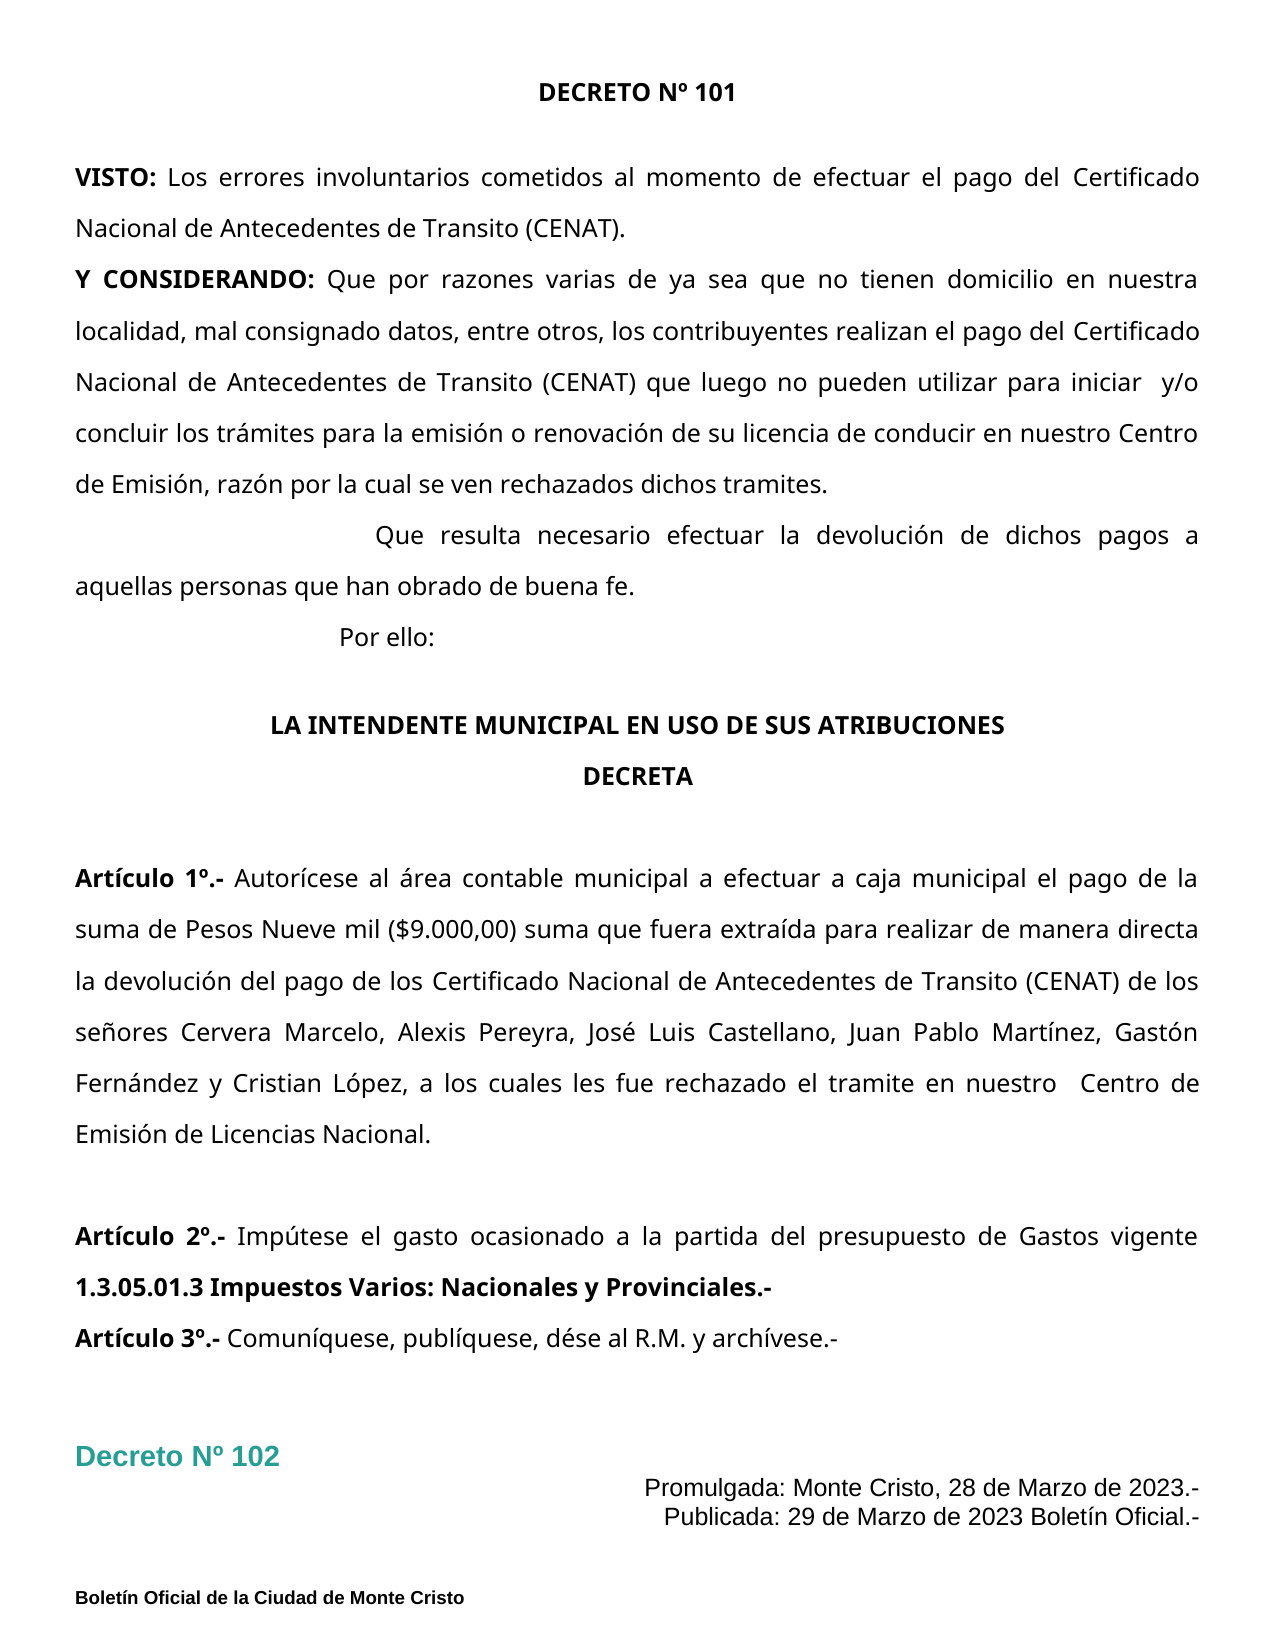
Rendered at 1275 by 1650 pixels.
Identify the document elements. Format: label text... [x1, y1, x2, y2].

text Publicada: 29 de Marzo de 2023 Boletín Oficial.- [75, 1502, 1200, 1530]
text Y CONSIDERANDO: Que por razones varias de ya sea que no tienen domicilio en nuestra localidad, mal consignado datos, entre otros, los contribuyentes realizan el pago del Certificado Nacional de Antecedentes de Transito (CENAT) que luego no pueden utilizar para iniciar y/o concluir los trámites para la emisión o renovación de su licencia de conducir en nuestro Centro de Emisión, razón por la cual se ven rechazados dichos tramites. [75, 262, 1200, 500]
text DECRETO Nº 101 [75, 75, 1200, 109]
text Artículo 1º.- Autorícese al área contable municipal a efectuar a caja municipal el pago de la suma de Pesos Nueve mil ($9.000,00) suma que fuera extraída para realizar de manera directa la devolución del pago de los Certificado Nacional de Antecedentes de Transito (CENAT) de los señores Cervera Marcelo, Alexis Pereyra, José Luis Castellano, Juan Pablo Martínez, Gastón Fernández y Cristian López, a los cuales les fue rechazado el tramite en nuestro Centro de Emisión de Licencias Nacional. [75, 861, 1200, 1150]
text LA INTENDENTE MUNICIPAL EN USO DE SUS ATRIBUCIONES [75, 708, 1200, 742]
subtitle Decreto Nº 102 [75, 1439, 1200, 1473]
text Artículo 3º.- Comuníquese, publíquese, dése al R.M. y archívese.- [75, 1321, 1200, 1354]
text Por ello: [75, 619, 1200, 653]
text Que resulta necesario efectuar la devolución de dichos pagos a aquellas personas que han obrado de buena fe. [75, 517, 1200, 602]
text Artículo 2º.- Impútese el gasto ocasionado a la partida del presupuesto de Gastos vigente 1.3.05.01.3 Impuestos Varios: Nacionales y Provinciales.- [75, 1218, 1200, 1303]
text DECRETA [75, 759, 1200, 793]
text Promulgada: Monte Cristo, 28 de Marzo de 2023.- [75, 1473, 1200, 1502]
text VISTO: Los errores involuntarios cometidos al momento de efectuar el pago del Certificado Nacional de Antecedentes de Transito (CENAT). [75, 160, 1200, 245]
